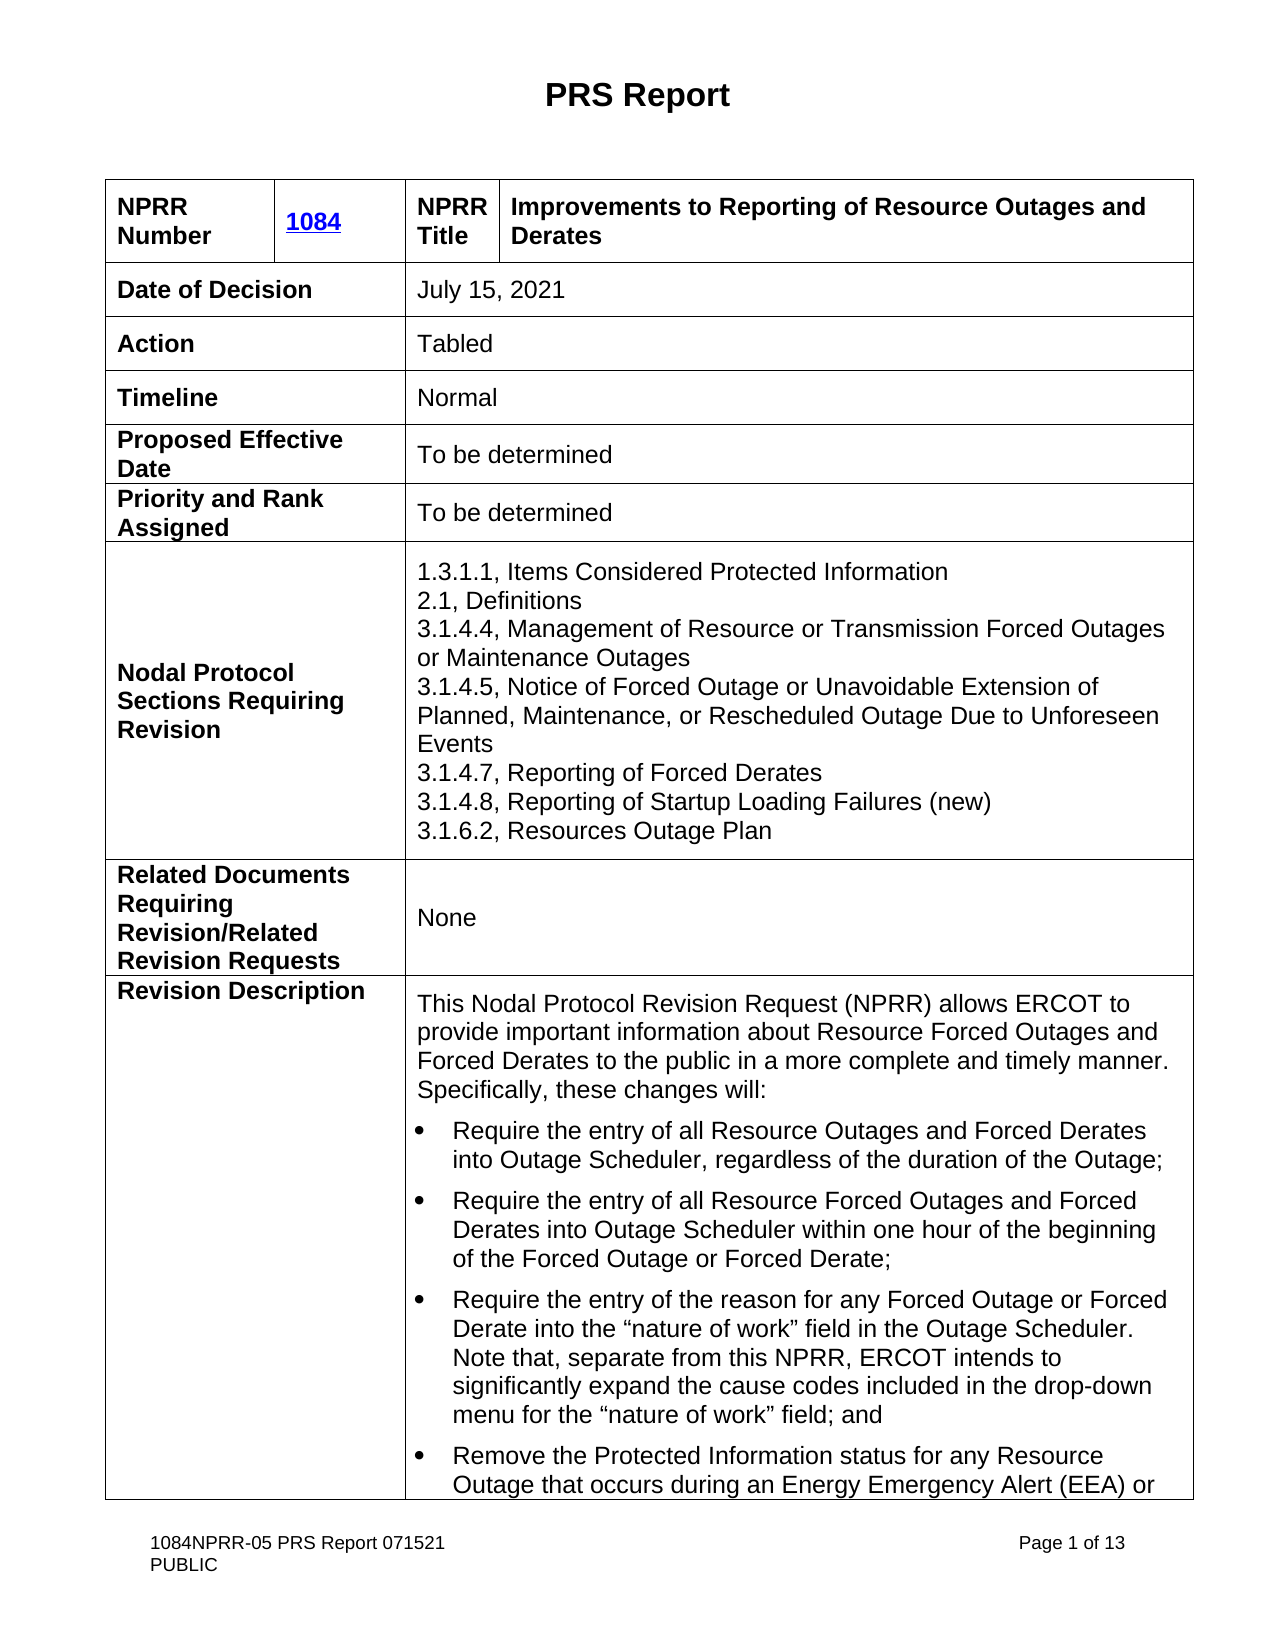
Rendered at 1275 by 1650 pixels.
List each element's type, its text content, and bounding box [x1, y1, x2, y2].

table_cell None [406, 860, 1193, 975]
table_cell To be determined [406, 484, 1193, 541]
table_cell Nodal Protocol Sections Requiring Revision [106, 542, 405, 859]
table_cell Action [106, 317, 405, 370]
table_header NPRR Title [406, 180, 499, 262]
table_cell Timeline [106, 371, 405, 424]
table_cell Priority and Rank Assigned [106, 484, 405, 541]
table_header NPRR Number [106, 180, 274, 262]
table_cell Date of Decision [106, 263, 405, 316]
table_header Improvements to Reporting of Resource Outages and Derates [500, 180, 1193, 262]
table_cell Tabled [406, 317, 1193, 370]
table_cell 1.3.1.1, Items Considered Protected Information 2.1, Definitions 3.1.4.4, Management of Resource or Transmission Forced Outages or Maintenance Outages 3.1.4.5, Notice of Forced Outage or Unavoidable Extension of Planned, Maintenance, or Rescheduled Outage Due to Unforeseen Events 3.1.4.7, Reporting of Forced Derates 3.1.4.8, Reporting of Startup Loading Failures (new) 3.1.6.2, Resources Outage Plan [406, 542, 1193, 859]
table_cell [106, 976, 405, 1499]
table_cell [406, 976, 1193, 1499]
table_cell To be determined [406, 425, 1193, 483]
table_cell Related Documents Requiring Revision/Related Revision Requests [106, 860, 405, 975]
table_header 1084 [275, 180, 405, 262]
table_cell Normal [406, 371, 1193, 424]
table_cell Proposed Effective Date [106, 425, 405, 483]
table_cell July 15, 2021 [406, 263, 1193, 316]
